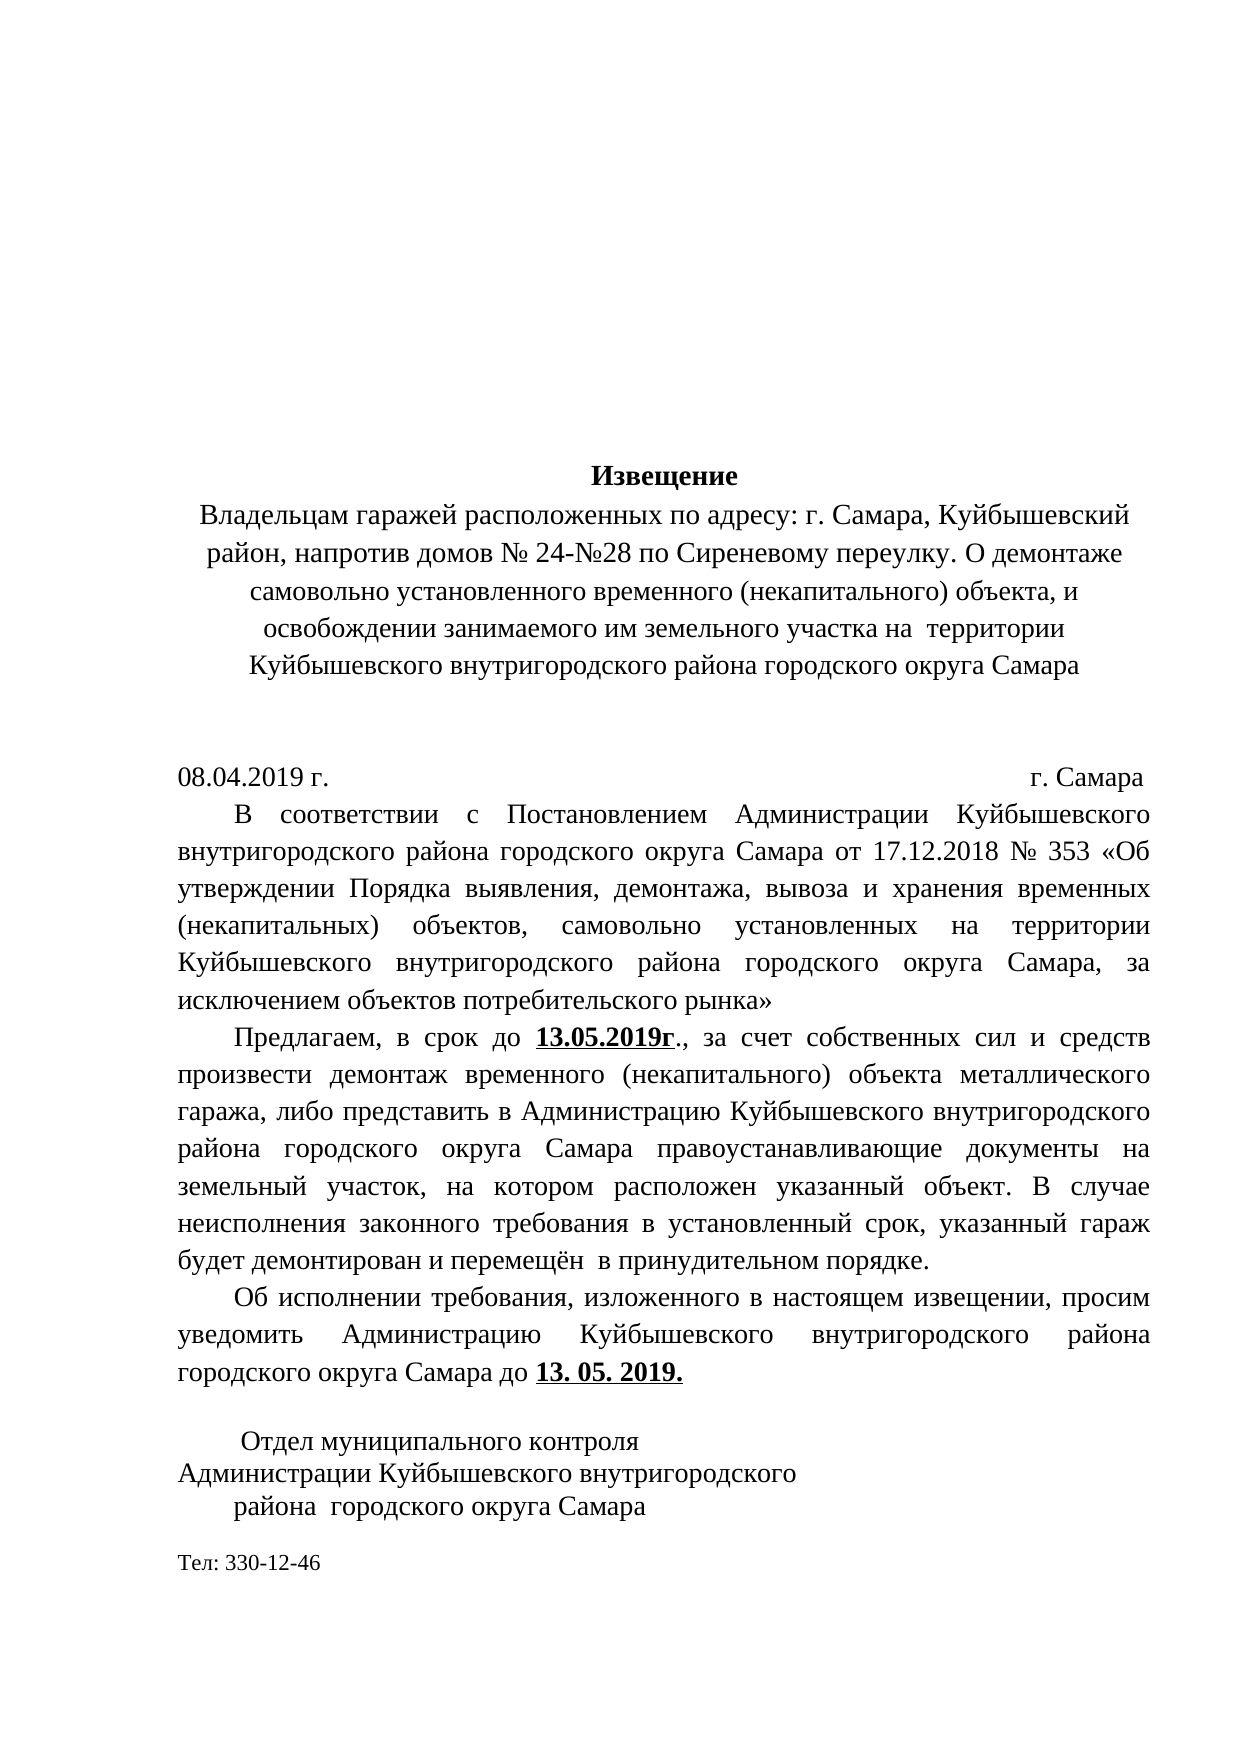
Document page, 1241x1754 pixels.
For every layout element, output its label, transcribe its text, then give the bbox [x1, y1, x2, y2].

text Администрации Куйбышевского внутригородского [177, 1457, 1152, 1489]
text Извещение [177, 458, 1152, 492]
text Тел: 330-12-46 [177, 1549, 1152, 1576]
text Об исполнении требования, изложенного в настоящем извещении, просим уведомить Администрацию Куйбышевского внутригородского района городского округа Самара до 13. 05. 2019. [177, 1280, 1152, 1387]
text района городского округа Самара [177, 1489, 1152, 1521]
text 08.04.2019 г. г. Самара [177, 759, 1152, 792]
text Предлагаем, в срок до 13.05.2019г., за счет собственных сил и средств произвести демонтаж временного (некапитального) объекта металлического гаража, либо представить в Администрацию Куйбышевского внутригородского района городского округа Самара правоустанавливающие документы на земельный участок, на котором расположен указанный объект. В случае неисполнения законного требования в установленный срок, указанный гараж будет демонтирован и перемещён в принудительном порядке. [177, 1020, 1152, 1275]
text Отдел муниципального контроля [177, 1424, 1152, 1457]
text Владельцам гаражей расположенных по адресу: г. Самара, Куйбышевский район, напротив домов № 24-№28 по Сиреневому переулку. О демонтаже самовольно установленного временного (некапитального) объекта, и освобождении занимаемого им земельного участка на территории Куйбышевского внутригородского района городского округа Самара [177, 497, 1152, 680]
text В соответствии с Постановлением Администрации Куйбышевского внутригородского района городского округа Самара от 17.12.2018 № 353 «Об утверждении Порядка выявления, демонтажа, вывоза и хранения временных (некапитальных) объектов, самовольно установленных на территории Куйбышевского внутригородского района городского округа Самара, за исключением объектов потребительского рынка» [177, 797, 1152, 1015]
